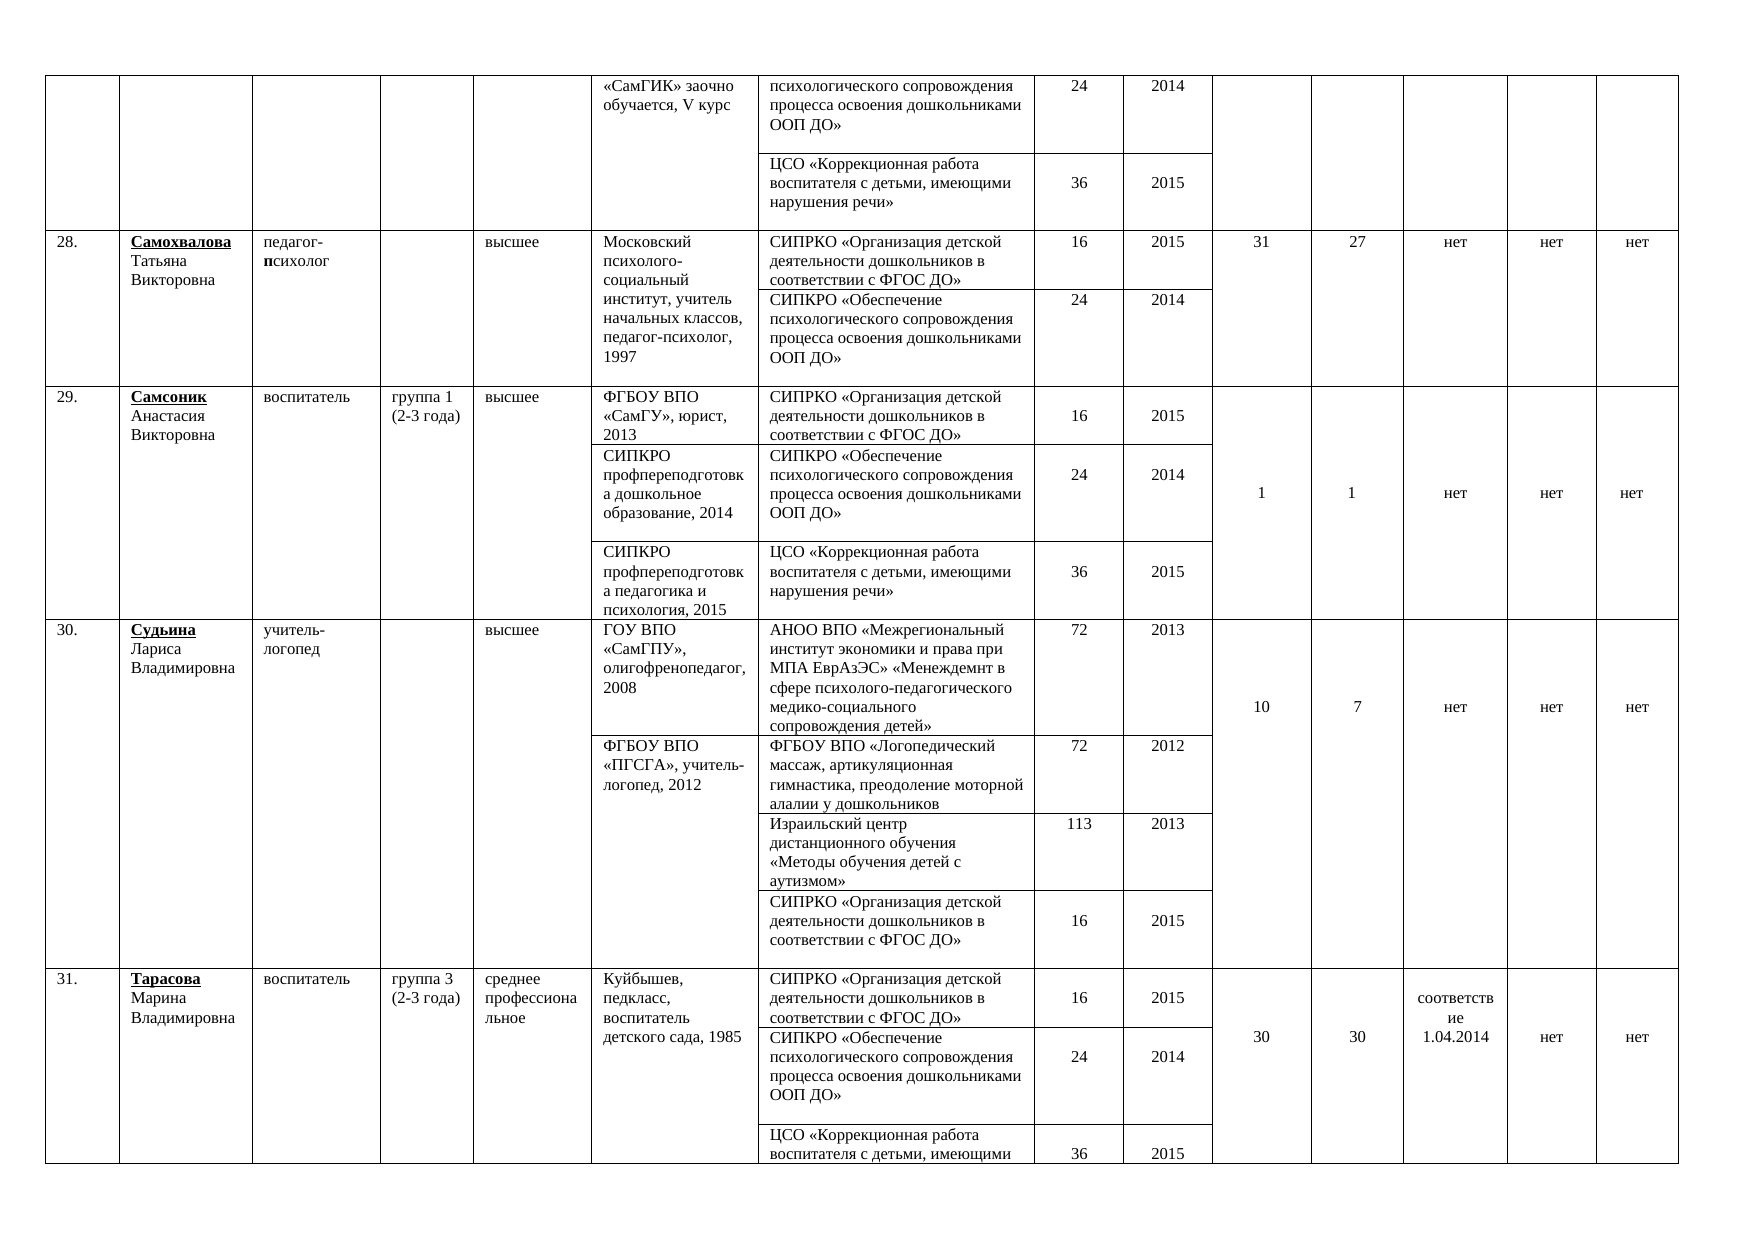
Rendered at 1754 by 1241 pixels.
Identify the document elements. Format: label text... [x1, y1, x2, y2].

table_cell высшее [474, 231, 591, 386]
table_cell 2015 [1124, 542, 1212, 619]
table_cell 36 [1035, 154, 1123, 230]
table_cell Московский психолого-социальный институт, учитель начальных классов, педагог-психолог, 1997 [592, 231, 758, 386]
table_cell нет [1508, 231, 1596, 386]
table_cell 2014 [1124, 445, 1212, 541]
table_cell 2015 [1124, 1125, 1212, 1163]
table_cell нет [1508, 620, 1596, 968]
table_cell 24 [1035, 290, 1123, 386]
table_cell СИПКРО профпереподготовка дошкольное образование, 2014 [592, 445, 758, 541]
table_cell среднее профессиональное [474, 969, 591, 1163]
table_cell 2014 [1124, 76, 1212, 153]
table_cell 29. [46, 387, 119, 619]
table_cell 30 [1312, 969, 1403, 1163]
table_cell ФГБОУ ВПО «ПГСГА», учитель-логопед, 2012 [592, 736, 758, 968]
table_cell 2014 [1124, 1028, 1212, 1123]
table_cell АНОО ВПО «Межрегиональный институт экономики и права при МПА ЕврАзЭС» «Менеждемнт в сфере психолого-педагогического медико-социального сопровождения детей» [759, 620, 1034, 735]
table_cell 36 [1035, 1125, 1123, 1163]
table_cell 7 [1312, 620, 1403, 968]
table_cell нет [1597, 231, 1678, 386]
table_cell [381, 620, 473, 968]
table_cell Самсоник Анастасия Викторовна [120, 387, 252, 619]
table_cell соответствие 1.04.2014 [1404, 969, 1507, 1163]
table_cell группа 1 (2-3 года) [381, 387, 473, 619]
table_cell ФГБОУ ВПО «Логопедический массаж, артикуляционная гимнастика, преодоление моторной алалии у дошкольников [759, 736, 1034, 813]
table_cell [759, 76, 1034, 153]
table_cell воспитатель [253, 387, 380, 619]
table_cell 31. [46, 969, 119, 1163]
table_cell СИПРКО «Организация детской деятельности дошкольников в соответствии с ФГОС ДО» [759, 231, 1034, 289]
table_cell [592, 76, 758, 230]
table_cell Тарасова Марина Владимировна [120, 969, 252, 1163]
table_cell СИПКРО «Обеспечение психологического сопровождения процесса освоения дошкольниками ООП ДО» [759, 290, 1034, 386]
table_cell группа 3 (2-3 года) [381, 969, 473, 1163]
table_cell 16 [1035, 969, 1123, 1027]
table_cell Судьина Лариса Владимировна [120, 620, 252, 968]
table_cell нет [1597, 620, 1678, 968]
table_cell высшее [474, 387, 591, 619]
table_cell педагог-психолог [253, 231, 380, 386]
table_cell нет [1597, 387, 1678, 619]
table_cell 24 [1035, 1028, 1123, 1123]
table_cell нет [1404, 387, 1507, 619]
table_cell 30. [46, 620, 119, 968]
table_cell СИПРКО «Организация детской деятельности дошкольников в соответствии с ФГОС ДО» [759, 969, 1034, 1027]
table_cell СИПКРО «Обеспечение психологического сопровождения процесса освоения дошкольниками ООП ДО» [759, 1028, 1034, 1123]
table_cell [381, 231, 473, 386]
table_cell 2013 [1124, 814, 1212, 890]
table_cell Куйбышев, педкласс, воспитатель детского сада, 1985 [592, 969, 758, 1163]
table_cell 2015 [1124, 231, 1212, 289]
table_cell Самохвалова Татьяна Викторовна [120, 231, 252, 386]
table_cell 36 [1035, 542, 1123, 619]
table_cell 27 [1312, 231, 1403, 386]
table_cell ЦСО «Коррекционная работа воспитателя с детьми, имеющими нарушения речи» [759, 542, 1034, 619]
table_cell 2013 [1124, 620, 1212, 735]
table_cell СИПРКО «Организация детской деятельности дошкольников в соответствии с ФГОС ДО» [759, 387, 1034, 444]
table_cell 31 [1213, 231, 1311, 386]
table_cell Израильский центр дистанционного обучения «Методы обучения детей с аутизмом» [759, 814, 1034, 890]
table_cell ФГБОУ ВПО «СамГУ», юрист, 2013 [592, 387, 758, 444]
table_cell нет [1508, 387, 1596, 619]
table_cell 28. [46, 231, 119, 386]
table_cell 16 [1035, 891, 1123, 968]
table_cell 2015 [1124, 154, 1212, 230]
table_cell 24 [1035, 76, 1123, 153]
table_cell нет [1597, 969, 1678, 1163]
table_cell ГОУ ВПО «СамГПУ», олигофренопедагог, 2008 [592, 620, 758, 735]
table_cell ЦСО «Коррекционная работа воспитателя с детьми, имеющими нарушения речи» [759, 154, 1034, 230]
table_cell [759, 1125, 1034, 1163]
table_cell 30 [1213, 969, 1311, 1163]
table_cell 10 [1213, 620, 1311, 968]
table_cell СИПКРО «Обеспечение психологического сопровождения процесса освоения дошкольниками ООП ДО» [759, 445, 1034, 541]
table_cell 113 [1035, 814, 1123, 890]
table_cell нет [1404, 620, 1507, 968]
table_cell 1 [1213, 387, 1311, 619]
table_cell 1 [1312, 387, 1403, 619]
table_cell высшее [474, 620, 591, 968]
table_cell 2015 [1124, 387, 1212, 444]
table_cell 2015 [1124, 891, 1212, 968]
table_cell 24 [1035, 445, 1123, 541]
table_cell 72 [1035, 736, 1123, 813]
table_cell нет [1508, 969, 1596, 1163]
table_cell 2015 [1124, 969, 1212, 1027]
table_cell СИПКРО профпереподготовка педагогика и психология, 2015 [592, 542, 758, 619]
table_cell 2014 [1124, 290, 1212, 386]
table_cell 16 [1035, 387, 1123, 444]
table_cell СИПРКО «Организация детской деятельности дошкольников в соответствии с ФГОС ДО» [759, 891, 1034, 968]
table_cell 72 [1035, 620, 1123, 735]
table_cell 2012 [1124, 736, 1212, 813]
table_cell воспитатель [253, 969, 380, 1163]
table_cell 16 [1035, 231, 1123, 289]
table_cell нет [1404, 231, 1507, 386]
table_cell учитель-логопед [253, 620, 380, 968]
